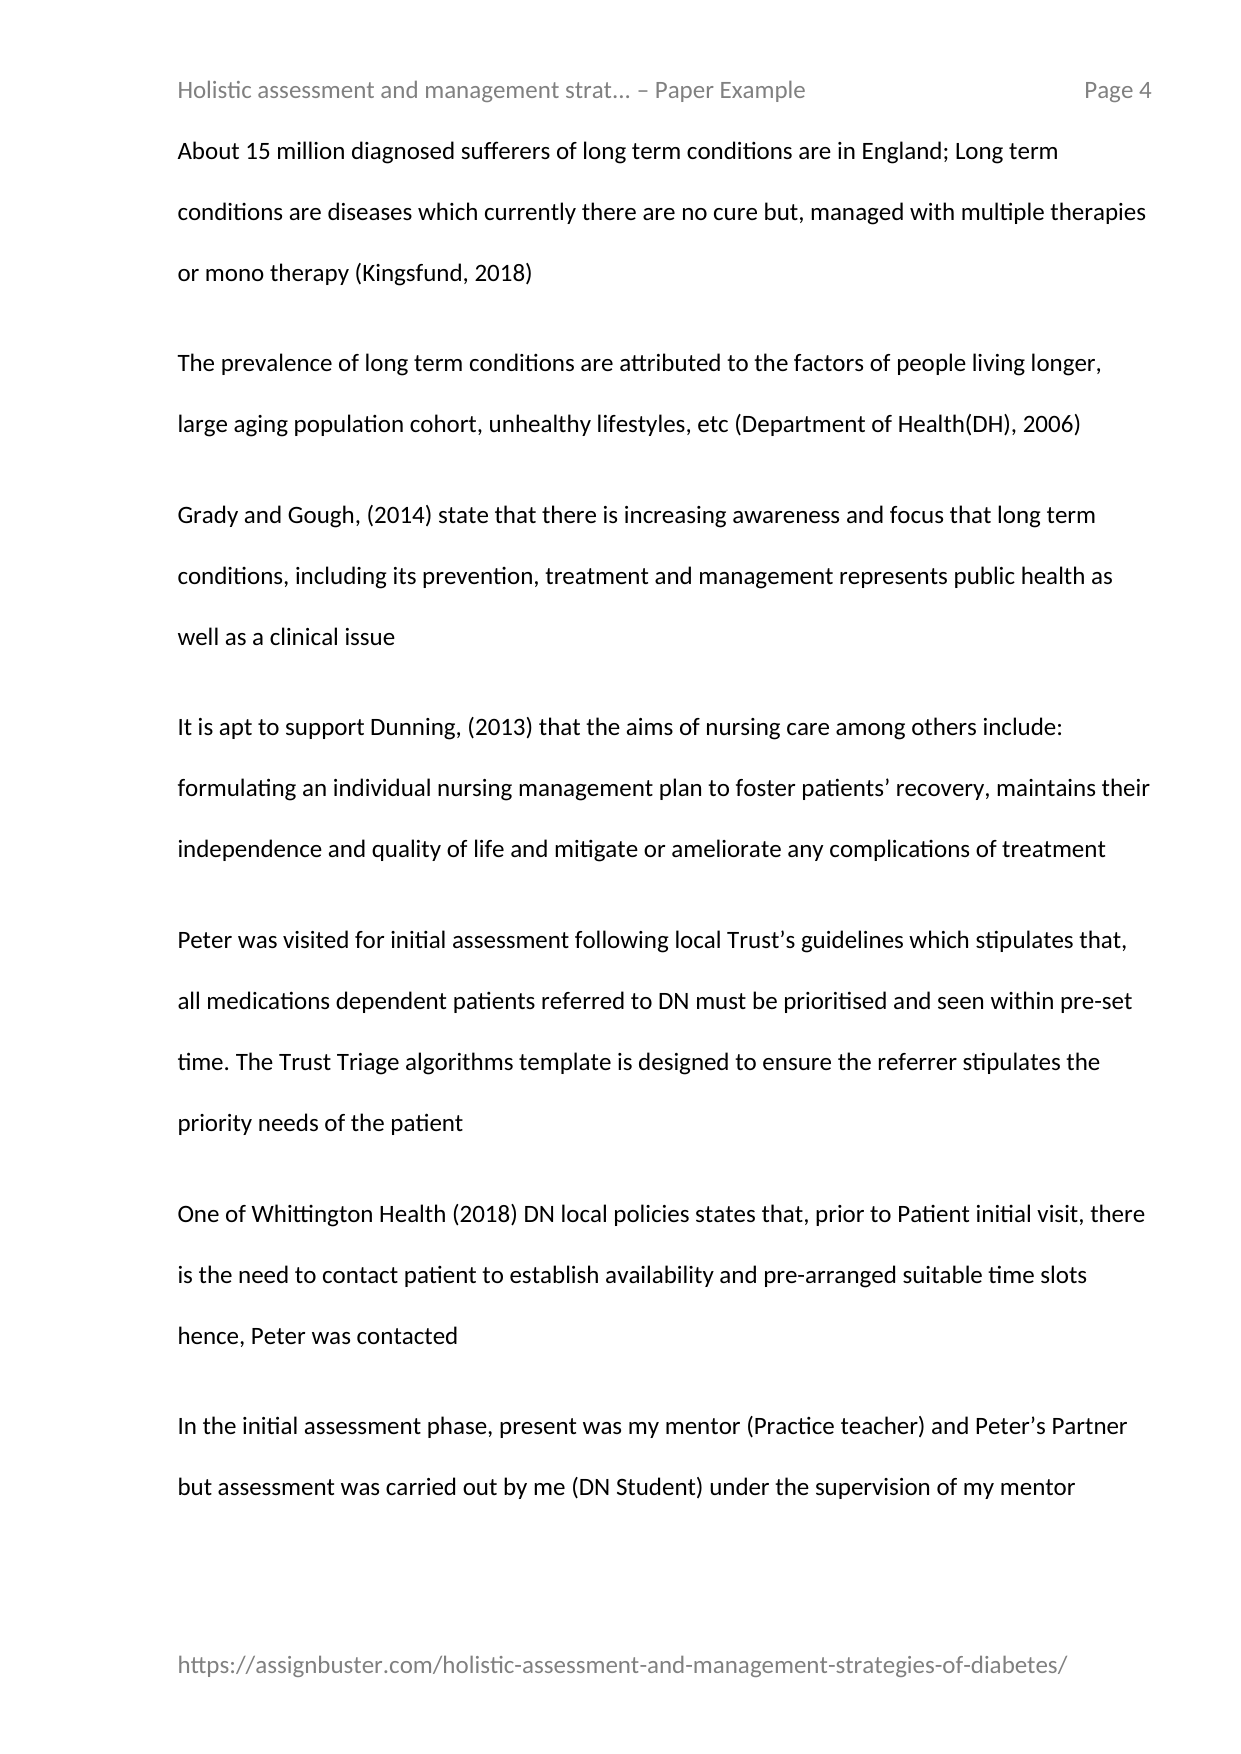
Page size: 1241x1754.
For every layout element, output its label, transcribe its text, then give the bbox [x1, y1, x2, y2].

text It is apt to support Dunning, (2013) that the aims of nursing care among others include: formulating an individual nursing management plan to foster patients’ recovery, maintains their independence and quality of life and mitigate or ameliorate any complications of treatment [177, 712, 1152, 864]
text Peter was visited for initial assessment following local Trust’s guidelines which stipulates that, all medications dependent patients referred to DN must be prioritised and seen within pre-set time. The Trust Triage algorithms template is designed to ensure the referrer stipulates the priority needs of the patient [177, 924, 1152, 1138]
text In the initial assessment phase, present was my mentor (Practice teacher) and Peter’s Partner but assessment was carried out by me (DN Student) under the supervision of my mentor [177, 1410, 1152, 1502]
text Grady and Gough, (2014) state that there is increasing awareness and focus that long term conditions, including its prevention, treatment and management represents public health as well as a clinical issue [177, 499, 1152, 652]
text One of Whittington Health (2018) DN local policies states that, prior to Patient initial visit, there is the need to contact patient to establish availability and pre-arranged suitable time slots hence, Peter was contacted [177, 1198, 1152, 1350]
text The prevalence of long term conditions are attributed to the factors of people living longer, large aging population cohort, unhealthy lifestyles, etc (Department of Health(DH), 2006) [177, 347, 1152, 439]
text About 15 million diagnosed sufferers of long term conditions are in England; Long term conditions are diseases which currently there are no cure but, managed with multiple therapies or mono therapy (Kingsfund, 2018) [177, 135, 1152, 287]
